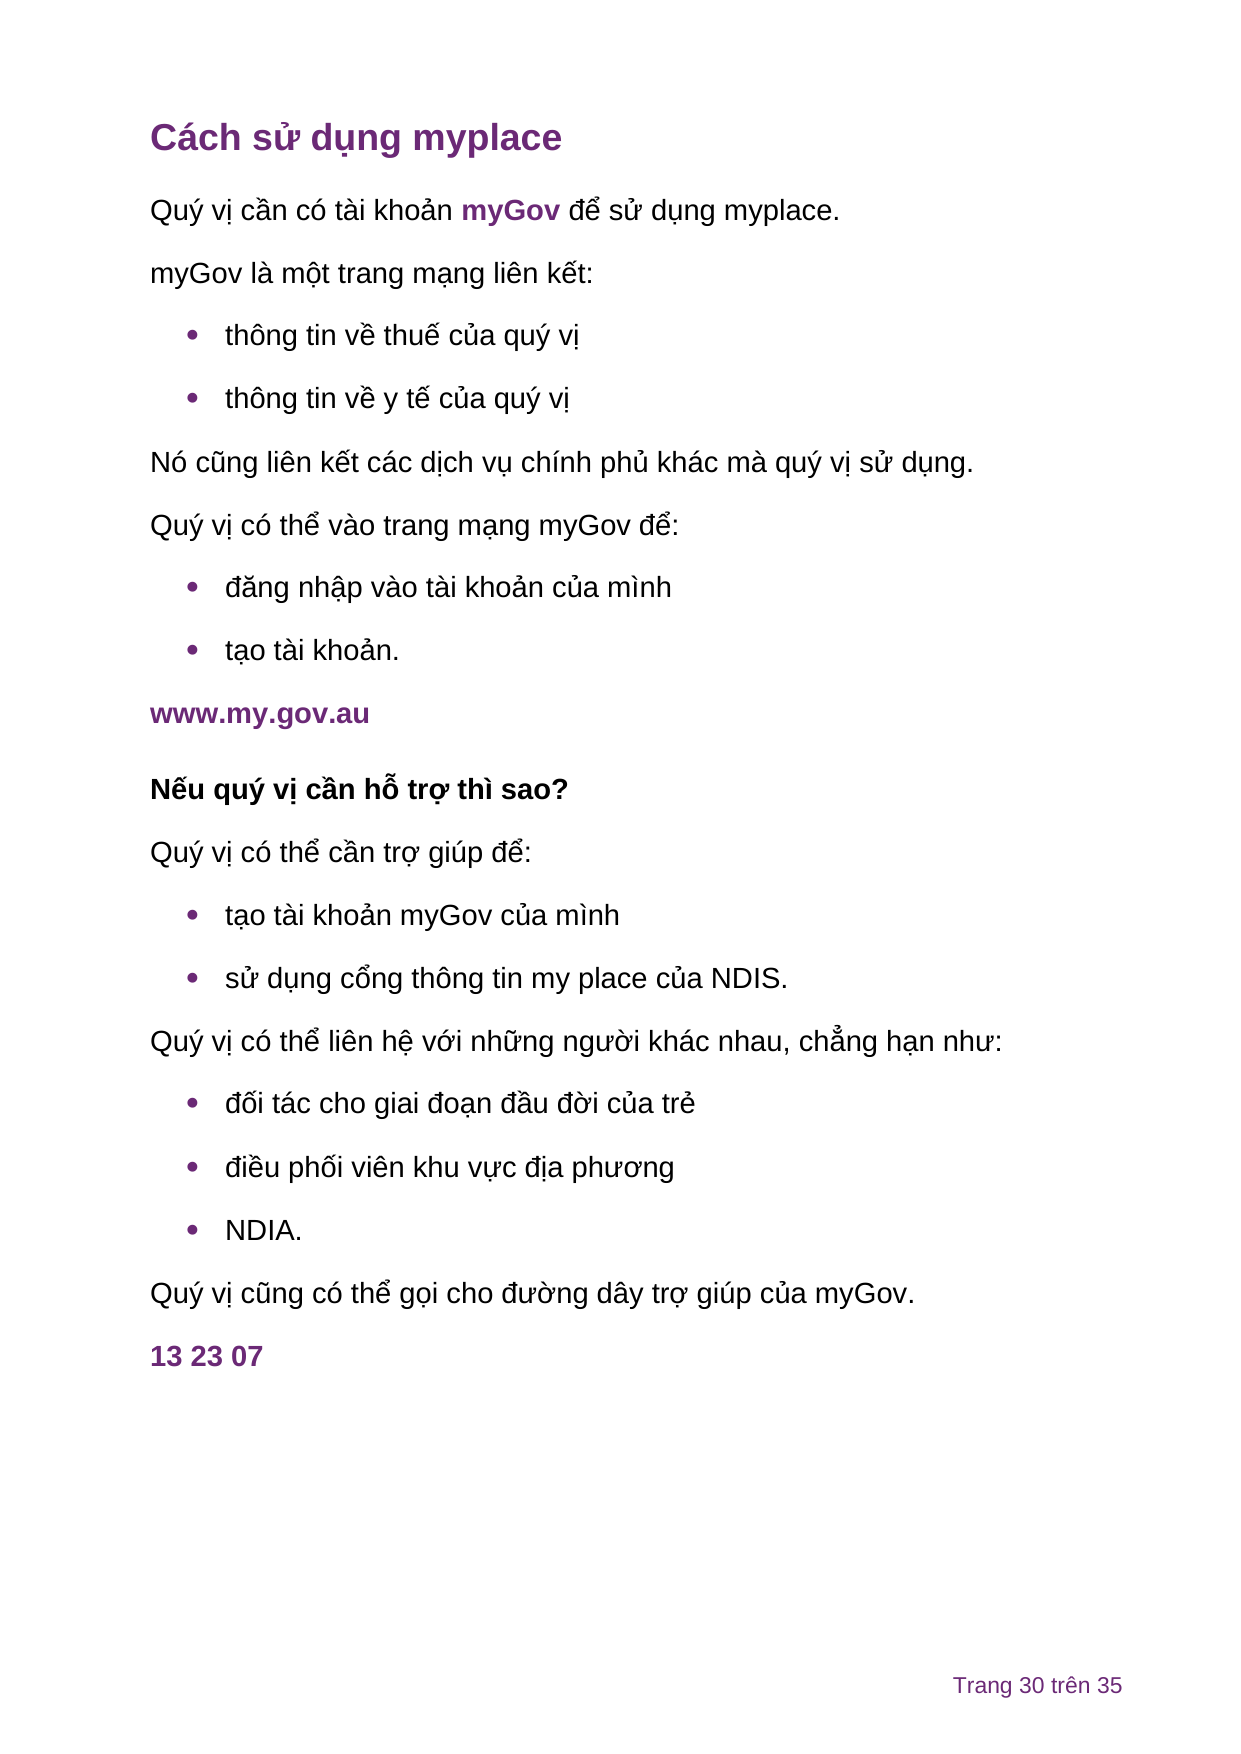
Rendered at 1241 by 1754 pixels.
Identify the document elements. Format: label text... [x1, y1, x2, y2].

list sử dụng cổng thông tin my place của NDIS. [187, 961, 1122, 994]
list tạo tài khoản myGov của mình [187, 897, 1122, 931]
text www.my.gov.au [150, 697, 1122, 730]
subtitle Nếu quý vị cần hỗ trợ thì sao? [150, 772, 1122, 805]
list đối tác cho giai đoạn đầu đời của trẻ [187, 1087, 1122, 1120]
list đăng nhập vào tài khoản của mình [187, 570, 1122, 604]
list NDIA. [187, 1213, 1122, 1247]
text 13 23 07 [150, 1339, 1122, 1372]
text Nó cũng liên kết các dịch vụ chính phủ khác mà quý vị sử dụng. [150, 445, 1122, 478]
list tạo tài khoản. [187, 633, 1122, 667]
text Quý vị cũng có thể gọi cho đường dây trợ giúp của myGov. [150, 1276, 1122, 1309]
subtitle Cách sử dụng myplace [150, 116, 1122, 159]
text Quý vị có thể vào trang mạng myGov để: [150, 507, 1122, 541]
list thông tin về thuế của quý vị [187, 318, 1122, 352]
list thông tin về y tế của quý vị [187, 382, 1122, 415]
list điều phối viên khu vực địa phương [187, 1150, 1122, 1183]
text Quý vị có thể cần trợ giúp để: [150, 835, 1122, 868]
text myGov là một trang mạng liên kết: [150, 256, 1122, 289]
text Quý vị có thể liên hệ với những người khác nhau, chẳng hạn như: [150, 1024, 1122, 1057]
text Quý vị cần có tài khoản myGov để sử dụng myplace. [150, 193, 1122, 226]
